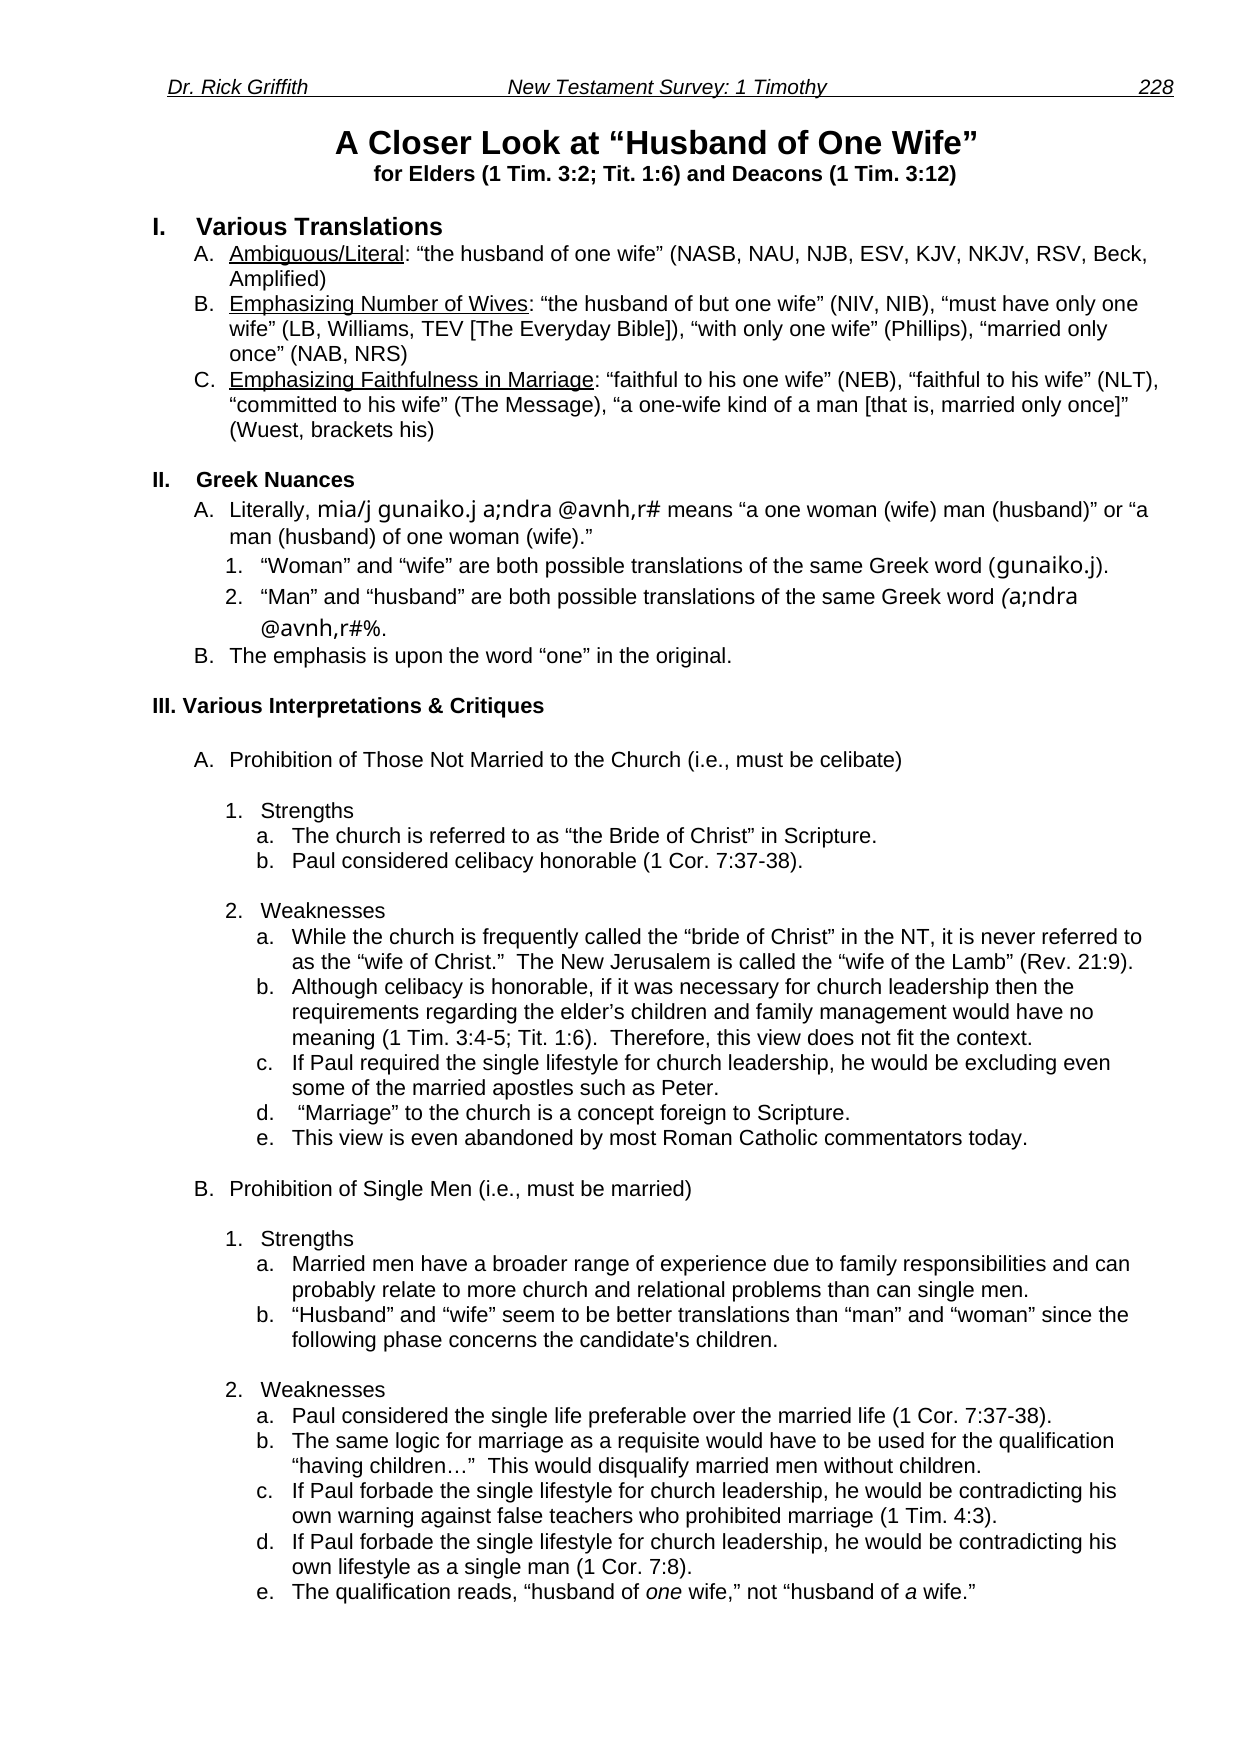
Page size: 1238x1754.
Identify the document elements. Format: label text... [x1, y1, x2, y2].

text 1. Strengths [225, 1226, 1162, 1251]
text 2. Weaknesses [225, 898, 1162, 924]
text A. Ambiguous/Literal: “the husband of one wife” (NASB, NAU, NJB, ESV, KJV, NKJV, RSV, Beck, Amplified) [194, 241, 1162, 291]
text c. If Paul forbade the single lifestyle for church leadership, he would be contradicting his own warning against false teachers who prohibited marriage (1 Tim. 4:3). [256, 1478, 1162, 1529]
text a. The church is referred to as “the Bride of Christ” in Scripture. [256, 823, 1162, 848]
text A Closer Look at “Husband of One Wife” [152, 123, 1162, 161]
text I. Various Translations [152, 212, 1162, 241]
text A. Literally, mia/j gunaiko.j a;ndra @avnh,r# means “a one woman (wife) man (husband)” or “a man (husband) of one woman (wife).” [194, 493, 1162, 549]
text d. “Marriage” to the church is a concept foreign to Scripture. [256, 1100, 1162, 1125]
text a. While the church is frequently called the “bride of Christ” in the NT, it is never referred to as the “wife of Christ.” The New Jerusalem is called the “wife of the Lamb” (Rev. 21:9). [256, 924, 1162, 974]
text a. Paul considered the single life preferable over the married life (1 Cor. 7:37-38). [256, 1403, 1162, 1428]
text a. Married men have a broader range of experience due to family responsibilities and can probably relate to more church and relational problems than can single men. [256, 1251, 1162, 1302]
text III. Various Interpretations & Critiques [152, 693, 1162, 718]
text 1. Strengths [225, 798, 1162, 823]
text B. Prohibition of Single Men (i.e., must be married) [194, 1176, 1162, 1201]
text b. Although celibacy is honorable, if it was necessary for church leadership then the requirements regarding the elder’s children and family management would have no meaning (1 Tim. 3:4-5; Tit. 1:6). Therefore, this view does not fit the context. [256, 974, 1162, 1050]
text 1. “Woman” and “wife” are both possible translations of the same Greek word (gunaiko.j). [225, 549, 1162, 580]
text b. Paul considered celibacy honorable (1 Cor. 7:37-38). [256, 848, 1162, 873]
text II. Greek Nuances [152, 467, 1162, 493]
text e. The qualification reads, “husband of one wife,” not “husband of a wife.” [256, 1579, 1162, 1604]
text 2. “Man” and “husband” are both possible translations of the same Greek word (a;ndra @avnh,r#%. [225, 580, 1162, 643]
text b. The same logic for marriage as a requisite would have to be used for the qualification “having children…” This would disqualify married men without children. [256, 1428, 1162, 1478]
text C. Emphasizing Faithfulness in Marriage: “faithful to his one wife” (NEB), “faithful to his wife” (NLT), “committed to his wife” (The Message), “a one-wife kind of a man [that is, married only once]” (Wuest, brackets his) [194, 367, 1162, 442]
text e. This view is even abandoned by most Roman Catholic commentators today. [256, 1125, 1162, 1151]
text b. “Husband” and “wife” seem to be better translations than “man” and “woman” since the following phase concerns the candidate's children. [256, 1302, 1162, 1352]
text B. Emphasizing Number of Wives: “the husband of but one wife” (NIV, NIB), “must have only one wife” (LB, Williams, TEV [The Everyday Bible]), “with only one wife” (Phillips), “married only once” (NAB, NRS) [194, 291, 1162, 367]
text B. The emphasis is upon the word “one” in the original. [194, 643, 1162, 668]
text d. If Paul forbade the single lifestyle for church leadership, he would be contradicting his own lifestyle as a single man (1 Cor. 7:8). [256, 1529, 1162, 1579]
text for Elders (1 Tim. 3:2; Tit. 1:6) and Deacons (1 Tim. 3:12) [169, 161, 1162, 187]
text A. Prohibition of Those Not Married to the Church (i.e., must be celibate) [194, 747, 1162, 772]
text c. If Paul required the single lifestyle for church leadership, he would be excluding even some of the married apostles such as Peter. [256, 1050, 1162, 1100]
text 2. Weaknesses [225, 1377, 1162, 1403]
